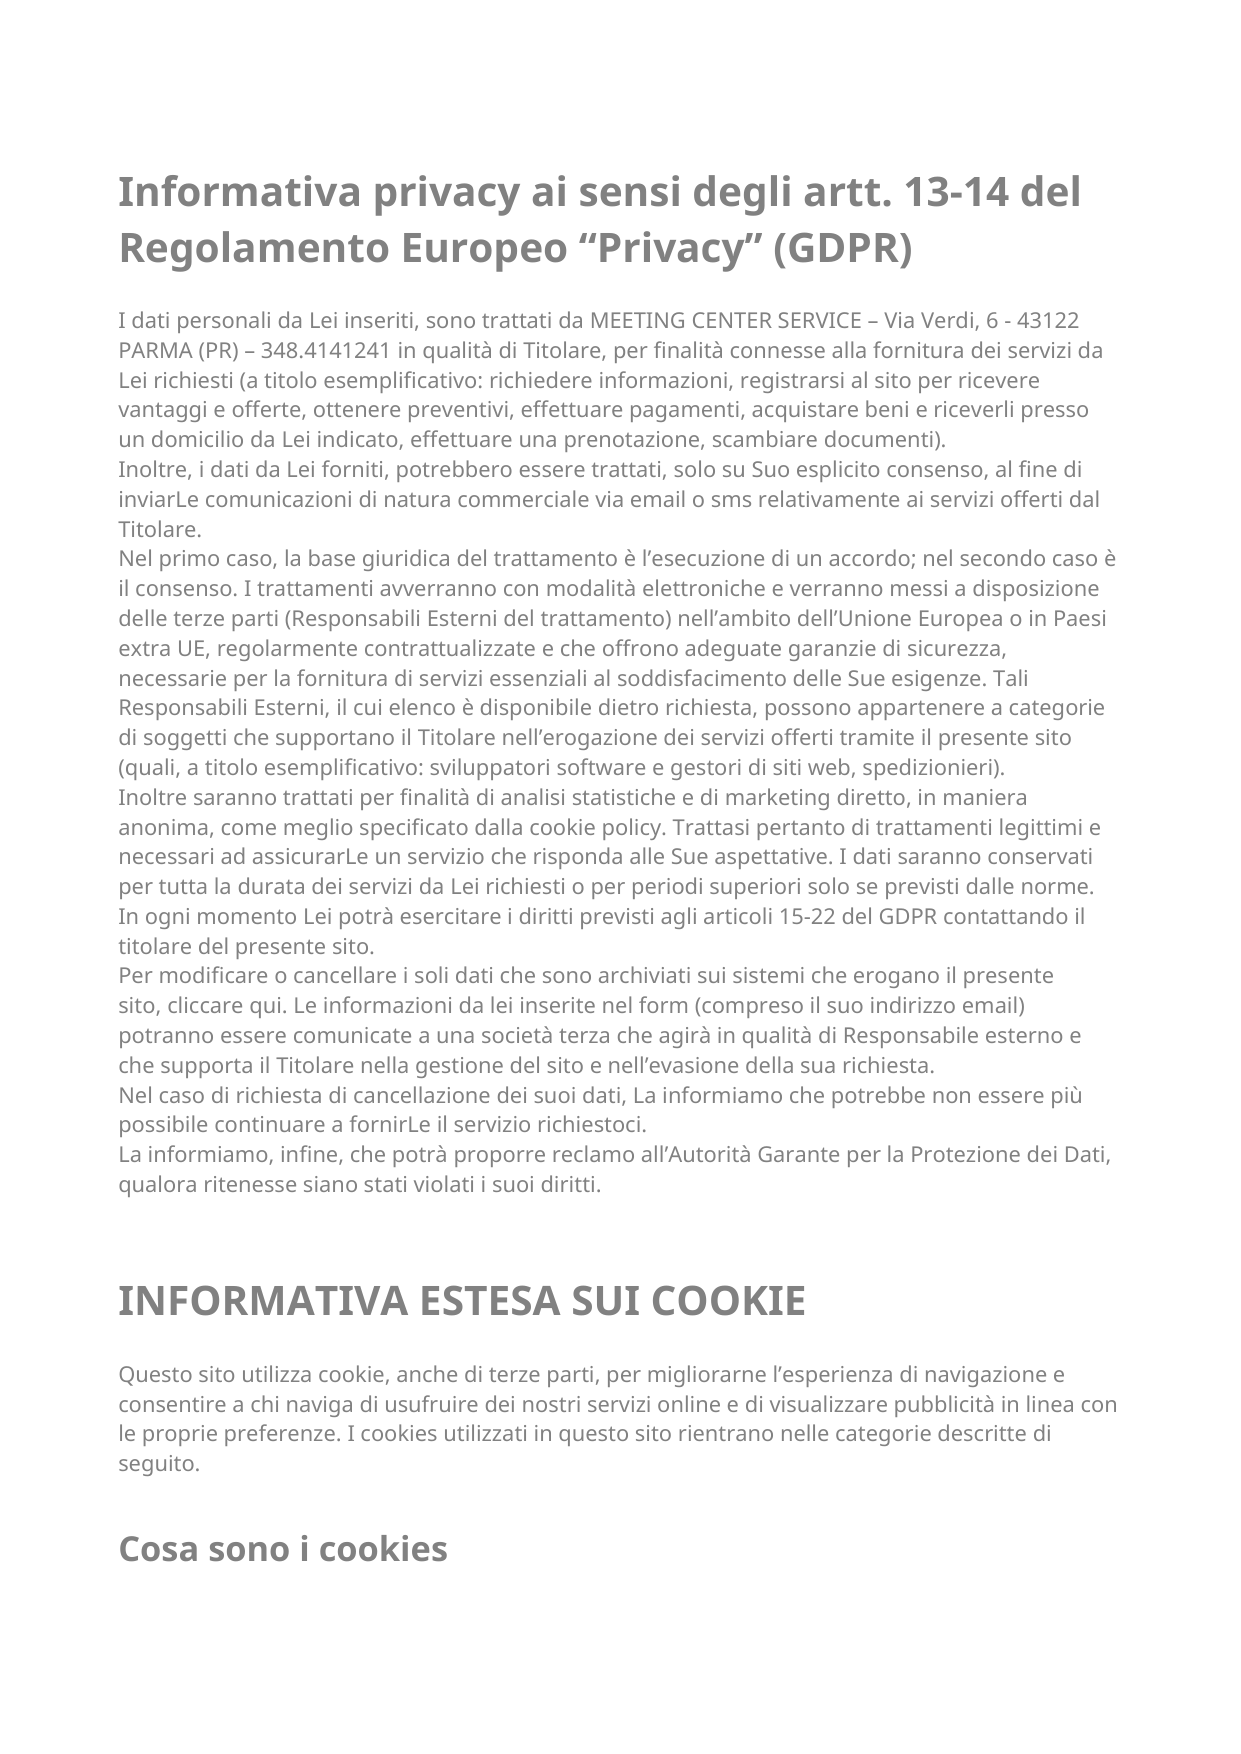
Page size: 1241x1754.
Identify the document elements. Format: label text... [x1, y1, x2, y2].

text Per modificare o cancellare i soli dati che sono archiviati sui sistemi che erogano il presente sito, cliccare qui. Le informazioni da lei inserite nel form (compreso il suo indirizzo email) potranno essere comunicate a una società terza che agirà in qualità di Responsabile esterno e che supporta il Titolare nella gestione del sito e nell’evasione della sua richiesta. [118, 961, 1122, 1080]
text Cosa sono i cookies [118, 1525, 1122, 1572]
text INFORMATIVA ESTESA SUI COOKIE [118, 1272, 1122, 1328]
text La informiamo, infine, che potrà proporre reclamo all’Autorità Garante per la Protezione dei Dati, qualora ritenesse siano stati violati i suoi diritti. [118, 1139, 1122, 1199]
text Informativa privacy ai sensi degli artt. 13-14 del Regolamento Europeo “Privacy” (GDPR) [118, 163, 1122, 274]
text I dati personali da Lei inseriti, sono trattati da MEETING CENTER SERVICE – Via Verdi, 6 - 43122 PARMA (PR) – 348.4141241 in qualità di Titolare, per finalità connesse alla fornitura dei servizi da Lei richiesti (a titolo esemplificativo: richiedere informazioni, registrarsi al sito per ricevere vantaggi e offerte, ottenere preventivi, effettuare pagamenti, acquistare beni e riceverli presso un domicilio da Lei indicato, effettuare una prenotazione, scambiare documenti). [118, 305, 1122, 454]
text Nel primo caso, la base giuridica del trattamento è l’esecuzione di un accordo; nel secondo caso è il consenso. I trattamenti avverranno con modalità elettroniche e verranno messi a disposizione delle terze parti (Responsabili Esterni del trattamento) nell’ambito dell’Unione Europea o in Paesi extra UE, regolarmente contrattualizzate e che offrono adeguate garanzie di sicurezza, necessarie per la fornitura di servizi essenziali al soddisfacimento delle Sue esigenze. Tali Responsabili Esterni, il cui elenco è disponibile dietro richiesta, possono appartenere a categorie di soggetti che supportano il Titolare nell’erogazione dei servizi offerti tramite il presente sito (quali, a titolo esemplificativo: sviluppatori software e gestori di siti web, spedizionieri). [118, 543, 1122, 782]
text Nel caso di richiesta di cancellazione dei suoi dati, La informiamo che potrebbe non essere più possibile continuare a fornirLe il servizio richiestoci. [118, 1080, 1122, 1139]
text Questo sito utilizza cookie, anche di terze parti, per migliorarne l’esperienza di navigazione e consentire a chi naviga di usufruire dei nostri servizi online e di visualizzare pubblicità in linea con le proprie preferenze. I cookies utilizzati in questo sito rientrano nelle categorie descritte di seguito. [118, 1359, 1122, 1478]
text Inoltre, i dati da Lei forniti, potrebbero essere trattati, solo su Suo esplicito consenso, al fine di inviarLe comunicazioni di natura commerciale via email o sms relativamente ai servizi offerti dal Titolare. [118, 454, 1122, 543]
text Inoltre saranno trattati per finalità di analisi statistiche e di marketing diretto, in maniera anonima, come meglio specificato dalla cookie policy. Trattasi pertanto di trattamenti legittimi e necessari ad assicurarLe un servizio che risponda alle Sue aspettative. I dati saranno conservati per tutta la durata dei servizi da Lei richiesti o per periodi superiori solo se previsti dalle norme. In ogni momento Lei potrà esercitare i diritti previsti agli articoli 15-22 del GDPR contattando il titolare del presente sito. [118, 782, 1122, 961]
